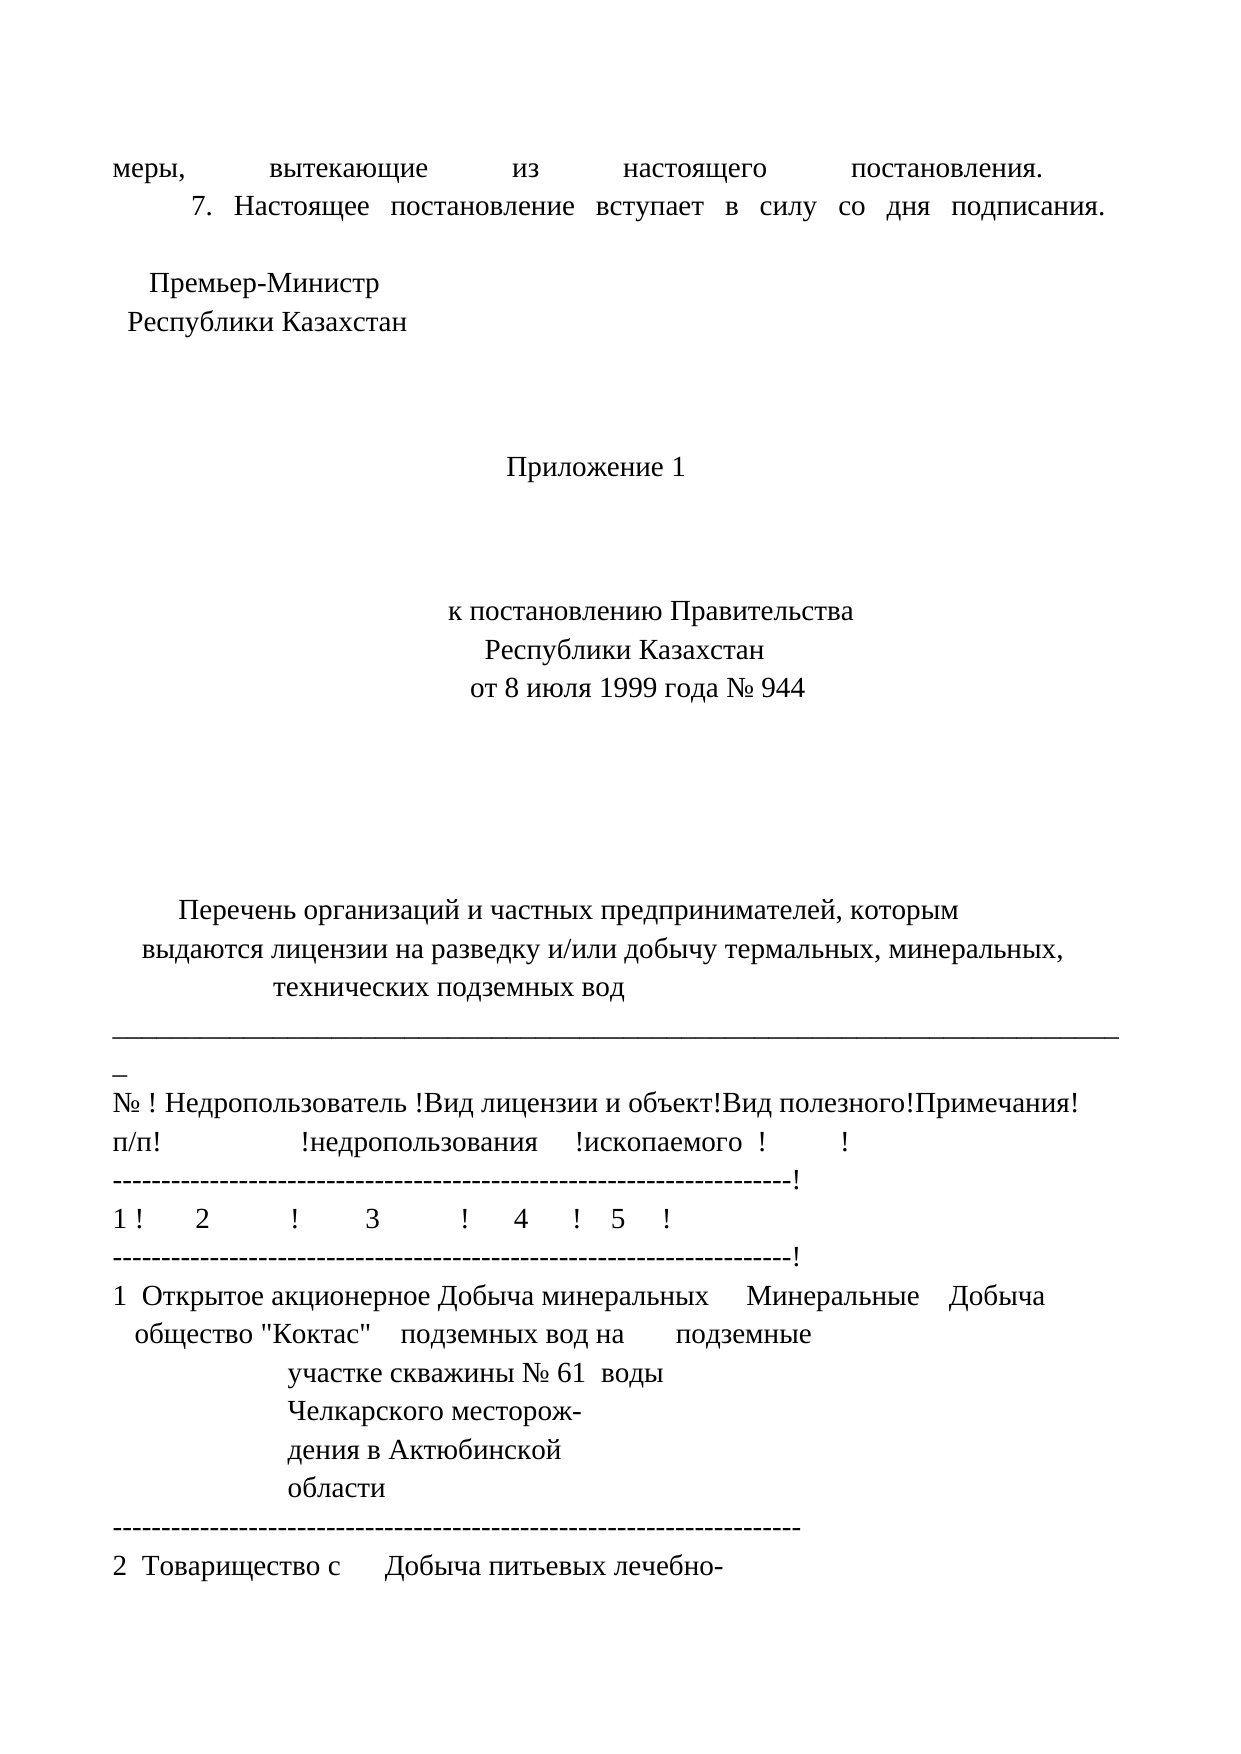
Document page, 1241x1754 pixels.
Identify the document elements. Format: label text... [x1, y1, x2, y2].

text 1 ! 2 ! 3 ! 4 ! 5 ! [112, 1201, 1128, 1234]
text от 8 июля 1999 года № 944 [112, 671, 1128, 704]
text ----------------------------------------------------------------------! [112, 1239, 1128, 1273]
text ----------------------------------------------------------------------! [112, 1162, 1128, 1196]
text № ! Недропользователь !Вид лицензии и объект!Вид полезного!Примечания! [112, 1085, 1128, 1119]
text участке скважины № 61 воды [112, 1355, 1128, 1388]
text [112, 1509, 1128, 1543]
text технических подземных вод [112, 969, 1128, 1003]
text Приложение 1 [112, 449, 1128, 482]
text Республики Казахстан [112, 304, 1128, 338]
text общество "Коктас" подземных вод на подземные [112, 1316, 1128, 1350]
text области [112, 1471, 1128, 1504]
text 2 Товарищество с Добыча питьевых лечебно- [112, 1548, 1128, 1581]
text Челкарского месторож- [112, 1393, 1128, 1427]
text дения в Актюбинской [112, 1432, 1128, 1466]
text 1 Открытое акционерное Добыча минеральных Минеральные Добыча [112, 1278, 1128, 1311]
text Премьер-Министр [112, 266, 1128, 299]
text к постановлению Правительства [112, 593, 1128, 627]
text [112, 150, 1128, 261]
text ______________________________________________________________________ [112, 1008, 1128, 1080]
text п/п! !недропользования !ископаемого ! ! [112, 1124, 1128, 1157]
text Перечень организаций и частных предпринимателей, которым [112, 892, 1128, 926]
text Республики Казахстан [112, 632, 1128, 666]
text выдаются лицензии на разведку и/или добычу термальных, минеральных, [112, 931, 1128, 964]
